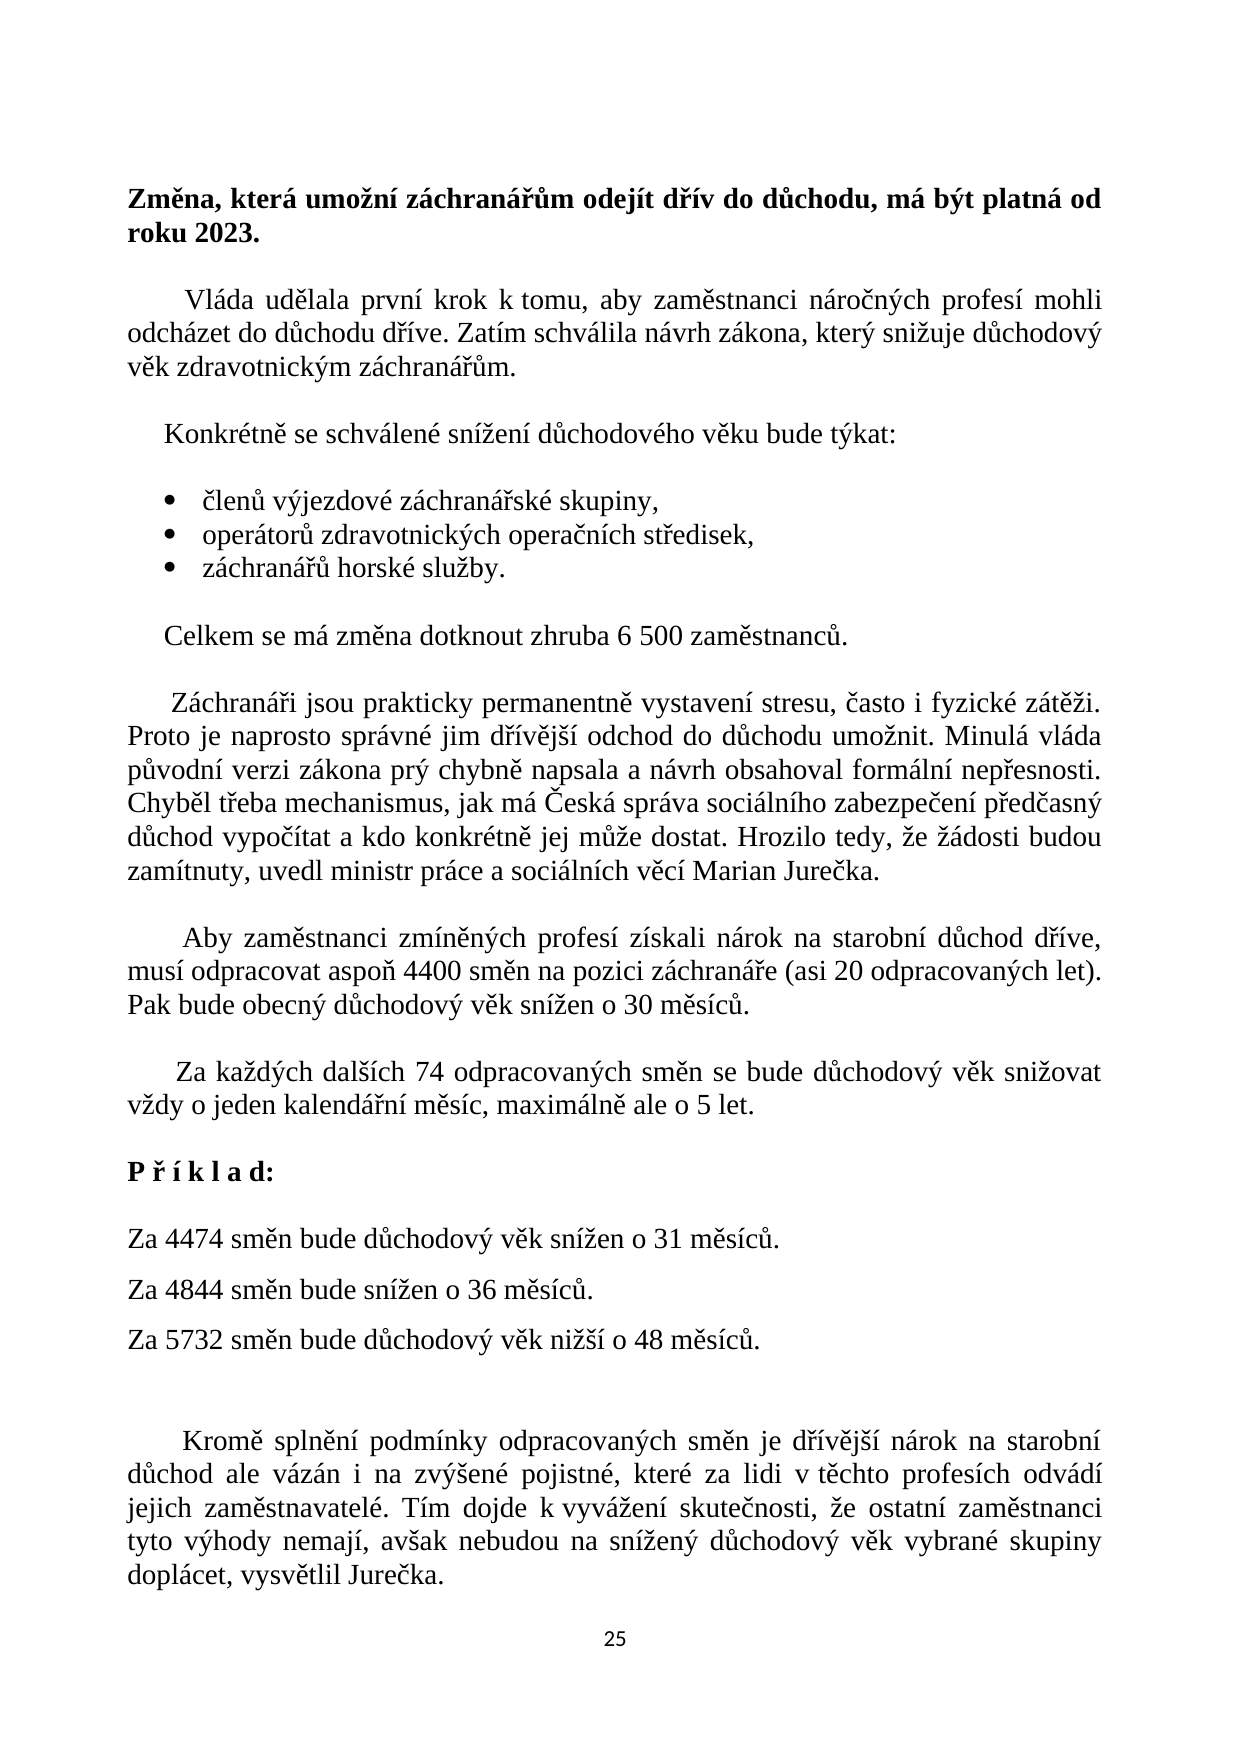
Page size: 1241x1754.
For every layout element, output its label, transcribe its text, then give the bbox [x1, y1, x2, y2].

text Záchranáři jsou prakticky permanentně vystavení stresu, často i fyzické zátěži. Proto je naprosto správné jim dřívější odchod do důchodu umožnit. Minulá vláda původní verzi zákona prý chybně napsala a návrh obsahoval formální nepřesnosti. Chyběl třeba mechanismus, jak má Česká správa sociálního zabezpečení předčasný důchod vypočítat a kdo konkrétně jej může dostat. Hrozilo tedy, že žádosti budou zamítnuty, uvedl ministr práce a sociálních věcí Marian Jurečka. [127, 685, 1103, 886]
text P ř í k l a d: [127, 1154, 1103, 1188]
list operátorů zdravotnických operačních středisek, [164, 517, 1103, 551]
text Za 4844 směn bude snížen o 36 měsíců. [127, 1272, 1103, 1305]
text Konkrétně se schválené snížení důchodového věku bude týkat: [127, 416, 1103, 450]
text Za 5732 směn bude důchodový věk nižší o 48 měsíců. [127, 1322, 1103, 1356]
text Za 4474 směn bude důchodový věk snížen o 31 měsíců. [127, 1222, 1103, 1255]
text Za každých dalších 74 odpracovaných směn se bude důchodový věk snižovat vždy o jeden kalendářní měsíc, maximálně ale o 5 let. [127, 1054, 1103, 1121]
text Změna, která umožní záchranářům odejít dřív do důchodu, má být platná od roku 2023. [127, 181, 1103, 248]
text Aby zaměstnanci zmíněných profesí získali nárok na starobní důchod dříve, musí odpracovat aspoň 4400 směn na pozici záchranáře (asi 20 odpracovaných let). Pak bude obecný důchodový věk snížen o 30 měsíců. [127, 920, 1103, 1020]
text Kromě splnění podmínky odpracovaných směn je dřívější nárok na starobní důchod ale vázán i na zvýšené pojistné, které za lidi v těchto profesích odvádí jejich zaměstnavatelé. Tím dojde k vyvážení skutečnosti, že ostatní zaměstnanci tyto výhody nemají, avšak nebudou na snížený důchodový věk vybrané skupiny doplácet, vysvětlil Jurečka. [127, 1423, 1103, 1591]
list záchranářů horské služby. [164, 551, 1103, 584]
text Vláda udělala první krok k tomu, aby zaměstnanci náročných profesí mohli odcházet do důchodu dříve. Zatím schválila návrh zákona, který snižuje důchodový věk zdravotnickým záchranářům. [127, 282, 1103, 383]
text Celkem se má změna dotknout zhruba 6 500 zaměstnanců. [127, 618, 1103, 651]
list členů výjezdové záchranářské skupiny, [164, 483, 1103, 517]
